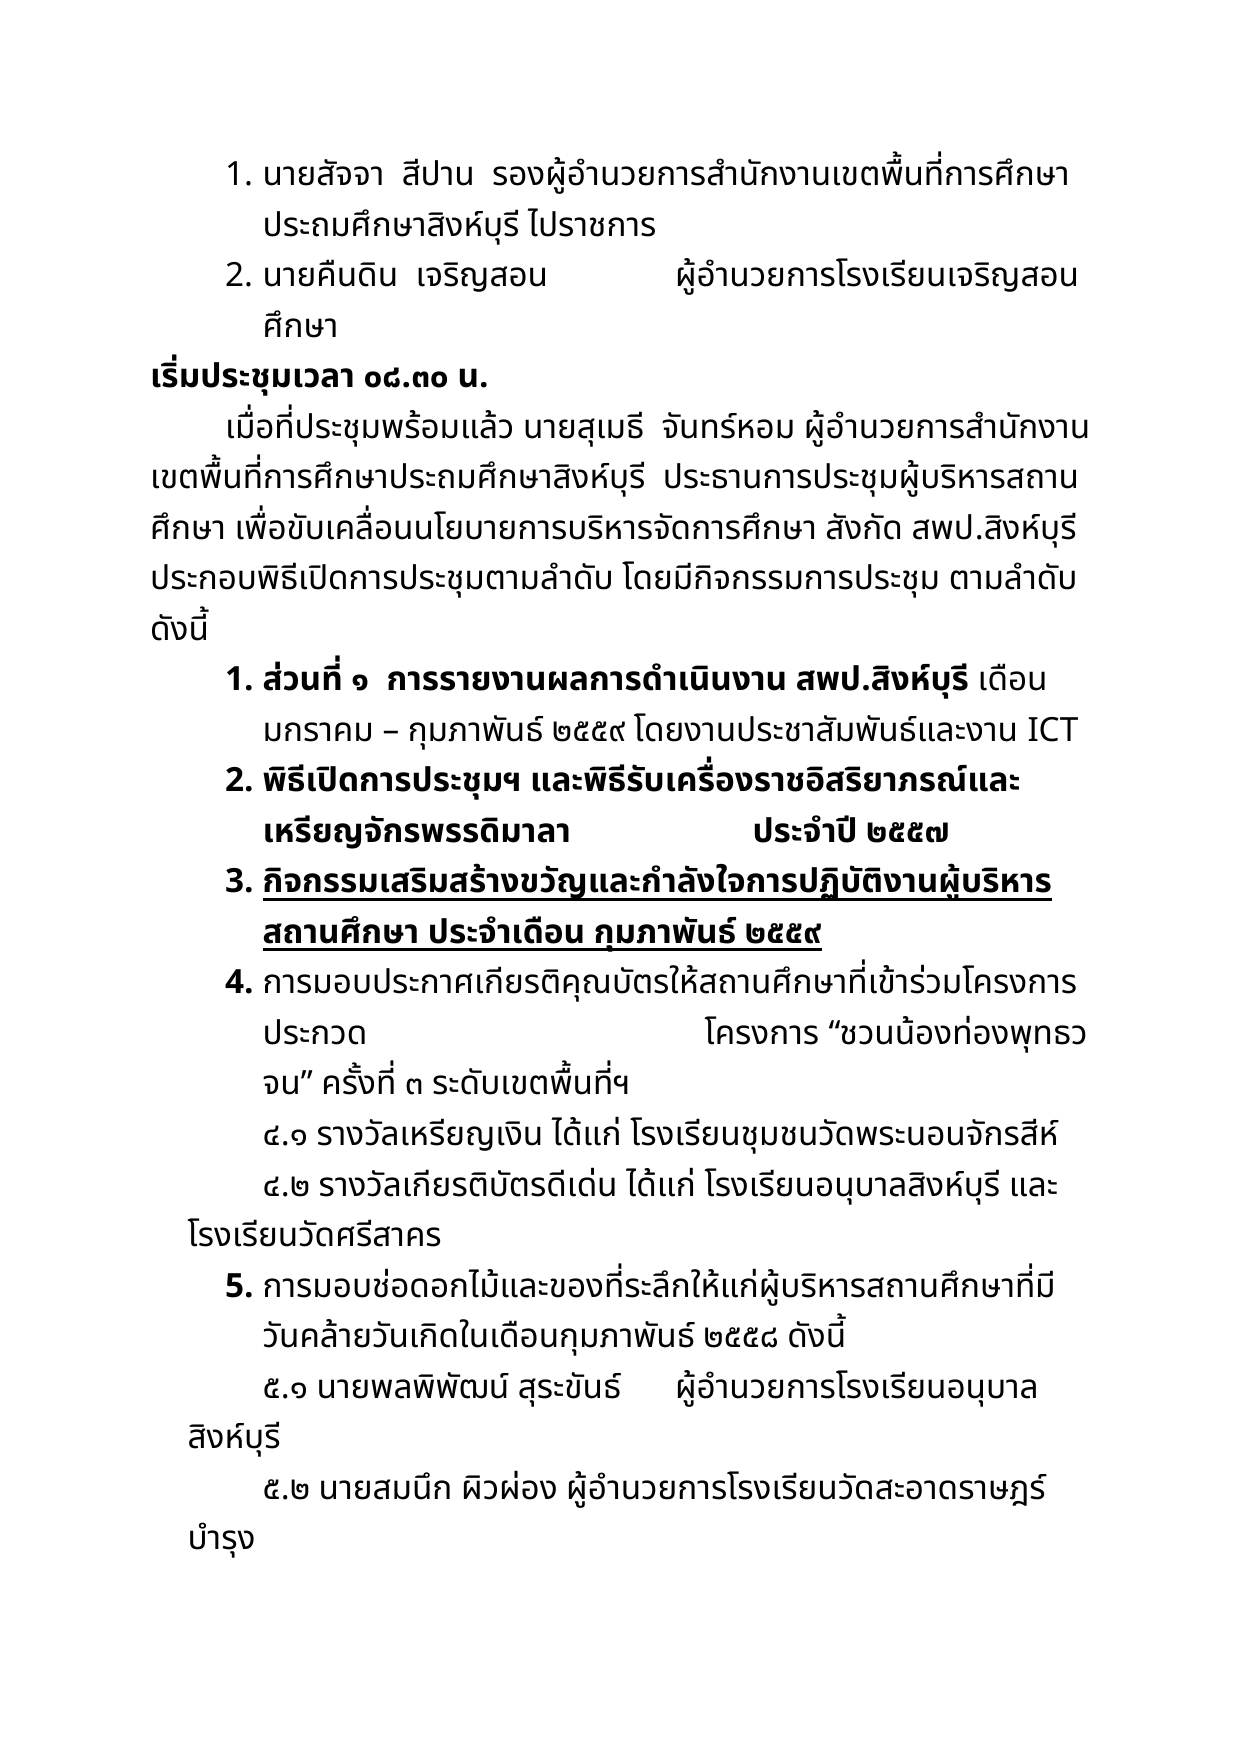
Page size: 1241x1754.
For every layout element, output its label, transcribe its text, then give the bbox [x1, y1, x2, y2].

list พิธีเปิดการประชุมฯ และพิธีรับเครื่องราชอิสริยาภรณ์และเหรียญจักรพรรดิมาลา ประจำปี ๒๕๕๗ [225, 756, 1090, 857]
text ๔.๒ รางวัลเกียรติบัตรดีเด่น ได้แก่ โรงเรียนอนุบาลสิงห์บุรี และ โรงเรียนวัดศรีสาคร [187, 1160, 1090, 1261]
list การมอบประกาศเกียรติคุณบัตรให้สถานศึกษาที่เข้าร่วมโครงการประกวด โครงการ “ชวนน้องท่องพุทธวจน” ครั้งที่ ๓ ระดับเขตพื้นที่ฯ [225, 958, 1090, 1110]
text ๕.๒ นายสมนึก ผิวผ่อง ผู้อำนวยการโรงเรียนวัดสะอาดราษฎร์บำรุง [187, 1463, 1109, 1564]
list การมอบช่อดอกไม้และของที่ระลึกให้แก่ผู้บริหารสถานศึกษาที่มีวันคล้ายวันเกิดในเดือนกุมภาพันธ์ ๒๕๕๘ ดังนี้ [225, 1261, 1090, 1362]
text ๕.๑ นายพลพิพัฒน์ สุระขันธ์ ผู้อำนวยการโรงเรียนอนุบาลสิงห์บุรี [187, 1362, 1109, 1463]
text เริ่มประชุมเวลา ๐๘.๓๐ น. [150, 352, 1090, 403]
list กิจกรรมเสริมสร้างขวัญและกำลังใจการปฏิบัติงานผู้บริหารสถานศึกษา ประจำเดือน กุมภาพันธ์ ๒๕๕๙ [225, 857, 1090, 958]
list นายคืนดิน เจริญสอน ผู้อำนวยการโรงเรียนเจริญสอนศึกษา [225, 251, 1090, 352]
list ส่วนที่ ๑ การรายงานผลการดำเนินงาน สพป.สิงห์บุรี เดือนมกราคม – กุมภาพันธ์ ๒๕๕๙ โดยงานประชาสัมพันธ์และงาน ICT [225, 655, 1090, 756]
list นายสัจจา สีปาน รองผู้อำนวยการสำนักงานเขตพื้นที่การศึกษาประถมศึกษาสิงห์บุรี ไปราชการ [225, 150, 1109, 251]
text ๔.๑ รางวัลเหรียญเงิน ได้แก่ โรงเรียนชุมชนวัดพระนอนจักรสีห์ [187, 1110, 1090, 1160]
text เมื่อที่ประชุมพร้อมแล้ว นายสุเมธี จันทร์หอม ผู้อำนวยการสำนักงานเขตพื้นที่การศึกษาประถมศึกษาสิงห์บุรี ประธานการประชุมผู้บริหารสถานศึกษา เพื่อขับเคลื่อนนโยบายการบริหารจัดการศึกษา สังกัด สพป.สิงห์บุรี ประกอบพิธีเปิดการประชุมตามลำดับ โดยมีกิจกรรมการประชุม ตามลำดับดังนี้ [150, 403, 1090, 655]
